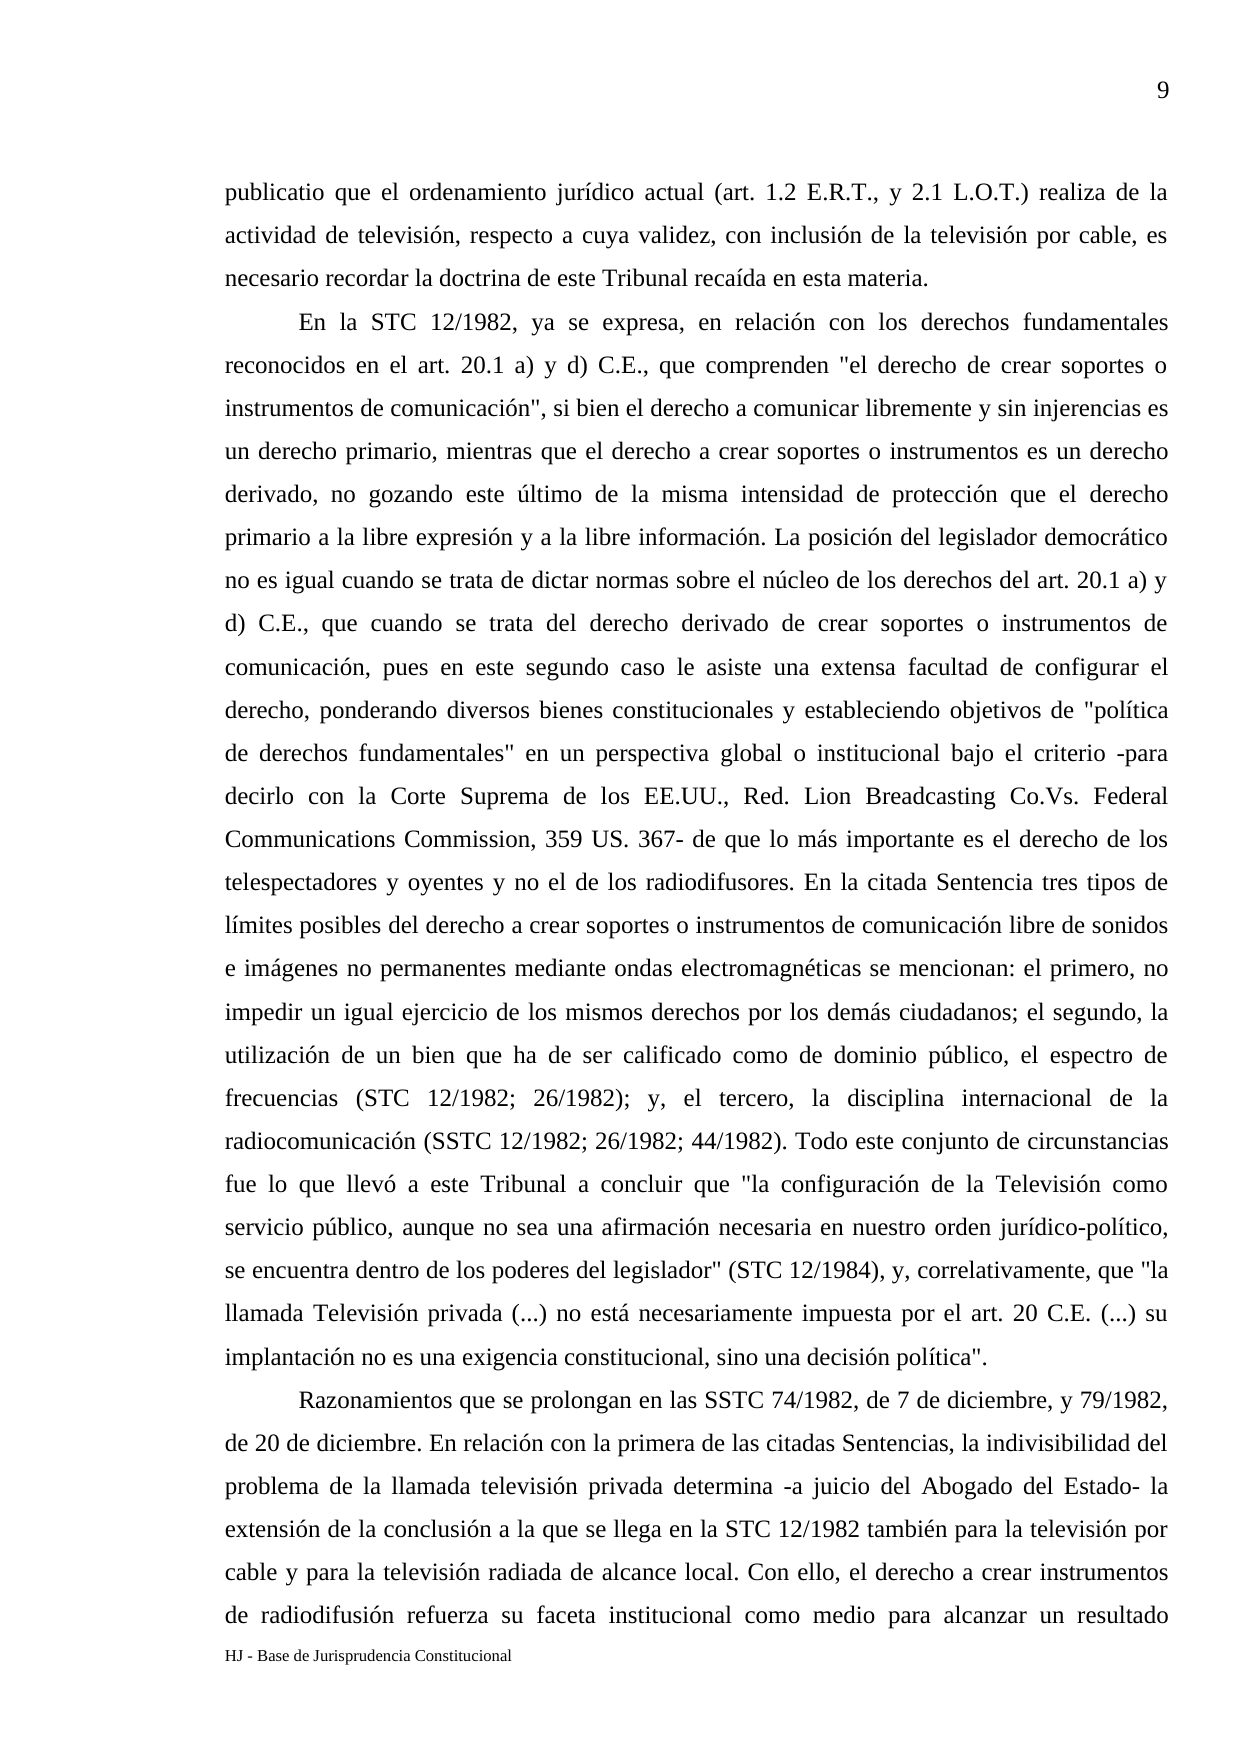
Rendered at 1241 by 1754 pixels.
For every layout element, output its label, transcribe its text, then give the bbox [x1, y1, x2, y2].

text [224, 1385, 1169, 1629]
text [224, 177, 1169, 292]
text En la STC 12/1982, ya se expresa, en relación con los derechos fundamentales reconocidos en el art. 20.1 a) y d) C.E., que comprenden "el derecho de crear soportes o instrumentos de comunicación", si bien el derecho a comunicar libremente y sin injerencias es un derecho primario, mientras que el derecho a crear soportes o instrumentos es un derecho derivado, no gozando este último de la misma intensidad de protección que el derecho primario a la libre expresión y a la libre información. La posición del legislador democrático no es igual cuando se trata de dictar normas sobre el núcleo de los derechos del art. 20.1 a) y d) C.E., que cuando se trata del derecho derivado de crear soportes o instrumentos de comunicación, pues en este segundo caso le asiste una extensa facultad de configurar el derecho, ponderando diversos bienes constitucionales y estableciendo objetivos de "política de derechos fundamentales" en un perspectiva global o institucional bajo el criterio -para decirlo con la Corte Suprema de los EE.UU., Red. Lion Breadcasting Co.Vs. Federal Communications Commission, 359 US. 367- de que lo más importante es el derecho de los telespectadores y oyentes y no el de los radiodifusores. En la citada Sentencia tres tipos de límites posibles del derecho a crear soportes o instrumentos de comunicación libre de sonidos e imágenes no permanentes mediante ondas electromagnéticas se mencionan: el primero, no impedir un igual ejercicio de los mismos derechos por los demás ciudadanos; el segundo, la utilización de un bien que ha de ser calificado como de dominio público, el espectro de frecuencias (STC 12/1982; 26/1982); y, el tercero, la disciplina internacional de la radiocomunicación (SSTC 12/1982; 26/1982; 44/1982). Todo este conjunto de circunstancias fue lo que llevó a este Tribunal a concluir que "la configuración de la Televisión como servicio público, aunque no sea una afirmación necesaria en nuestro orden jurídico-político, se encuentra dentro de los poderes del legislador" (STC 12/1984), y, correlativamente, que "la llamada Televisión privada (...) no está necesariamente impuesta por el art. 20 C.E. (...) su implantación no es una exigencia constitucional, sino una decisión política". [224, 307, 1169, 1370]
